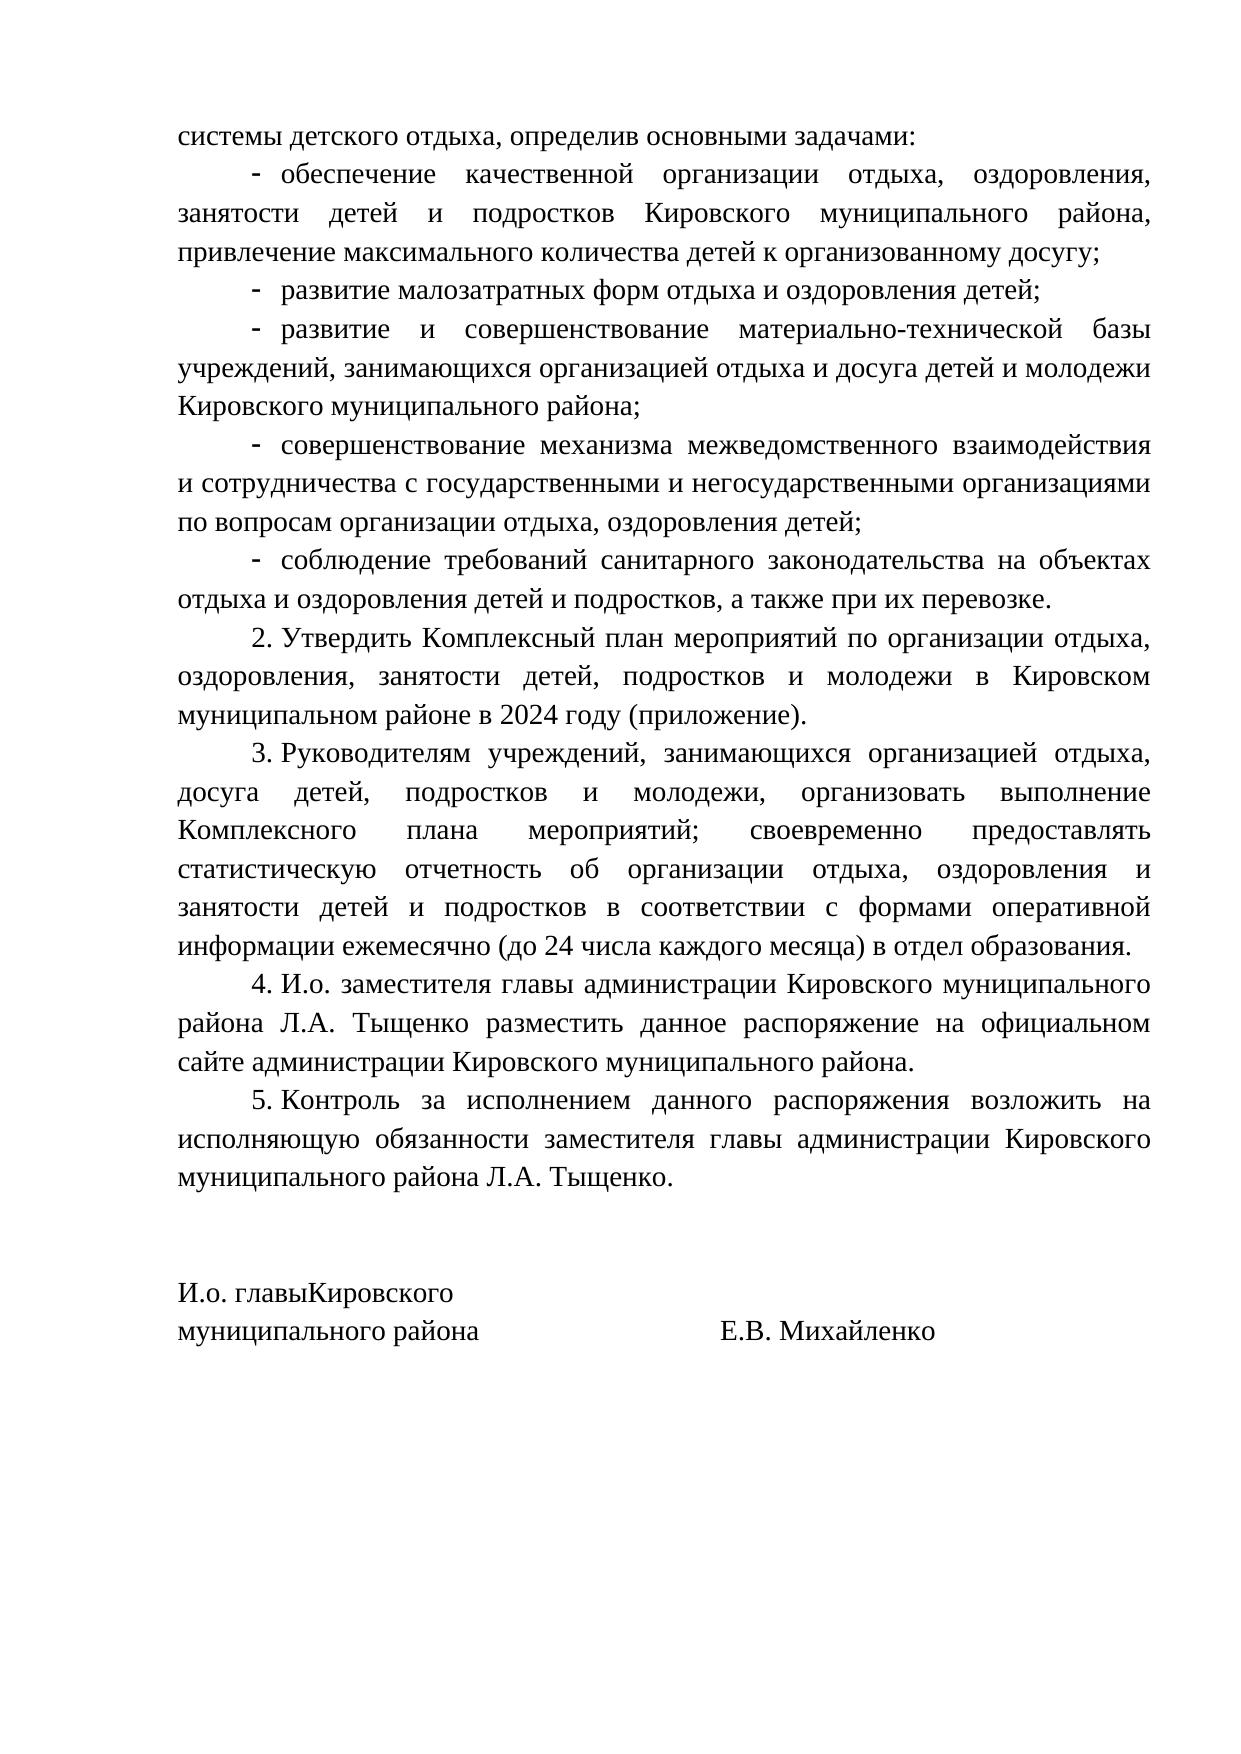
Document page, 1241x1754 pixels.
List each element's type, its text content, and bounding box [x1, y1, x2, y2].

list развитие и совершенствование материально-технической базы учреждений, занимающихся организацией отдыха и досуга детей и молодежи Кировского муниципального района; [177, 311, 1152, 422]
text И.о. главыКировского [177, 1275, 1152, 1308]
list совершенствование механизма межведомственного взаимодействия и сотрудничества с государственными и негосударственными организациями по вопросам организации отдыха, оздоровления детей; [177, 427, 1152, 537]
list Руководителям учреждений, занимающихся организацией отдыха, досуга детей, подростков и молодежи, организовать выполнение Комплексного плана мероприятий; своевременно предоставлять статистическую отчетность об организации отдыха, оздоровления и занятости детей и подростков в соответствии с формами оперативной информации ежемесячно (до 24 числа каждого месяца) в отдел образования. [177, 735, 1152, 962]
text муниципального района Е.В. Михайленко [177, 1313, 1152, 1347]
list обеспечение качественной организации отдыха, оздоровления, занятости детей и подростков Кировского муниципального района, привлечение максимального количества детей к организованному досугу; [177, 157, 1152, 267]
list И.о. заместителя главы администрации Кировского муниципального района Л.А. Тыщенко разместить данное распоряжение на официальном сайте администрации Кировского муниципального района. [177, 967, 1152, 1077]
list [177, 118, 1152, 152]
list Утвердить Комплексный план мероприятий по организации отдыха, оздоровления, занятости детей, подростков и молодежи в Кировском муниципальном районе в 2024 году (приложение). [177, 620, 1152, 730]
list Контроль за исполнением данного распоряжения возложить на исполняющую обязанности заместителя главы администрации Кировского муниципального района Л.А. Тыщенко. [177, 1082, 1152, 1193]
list соблюдение требований санитарного законодательства на объектах отдыха и оздоровления детей и подростков, а также при их перевозке. [177, 542, 1152, 615]
list развитие малозатратных форм отдыха и оздоровления детей; [177, 272, 1152, 306]
